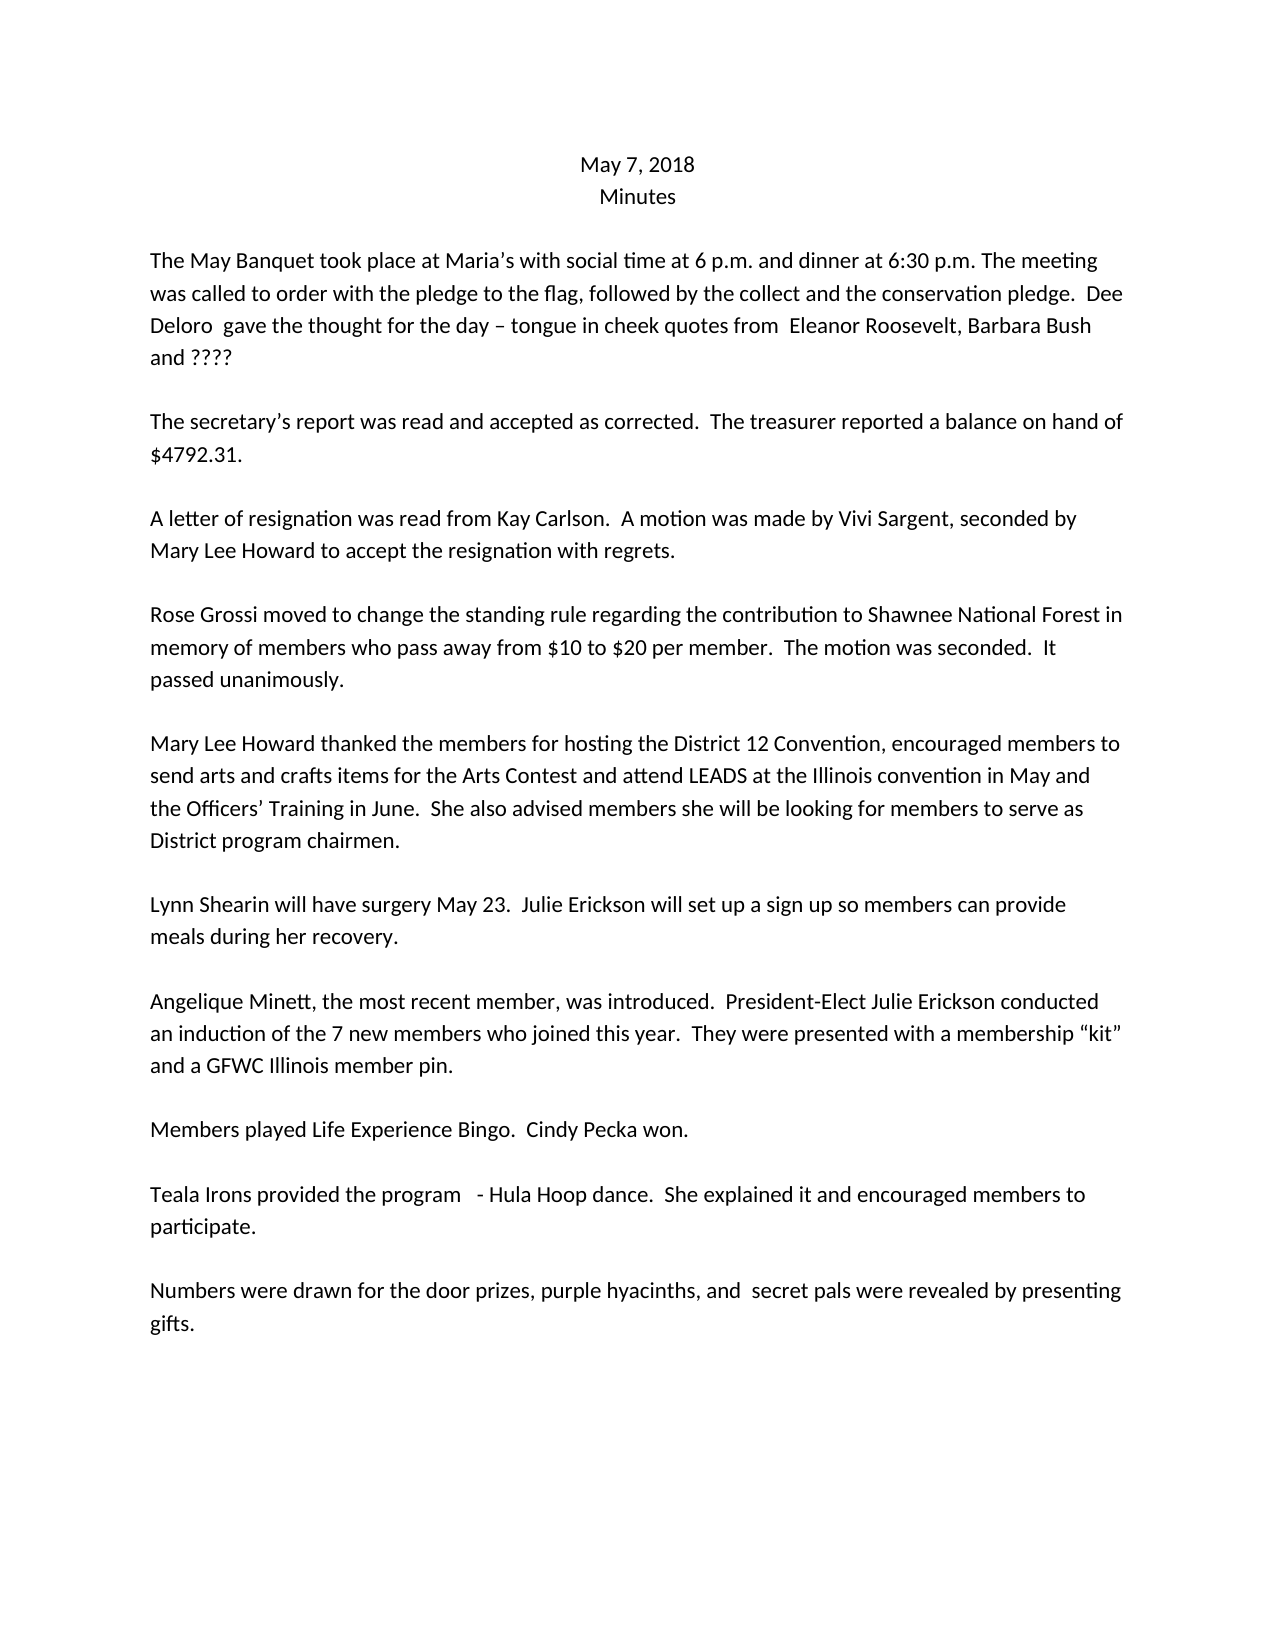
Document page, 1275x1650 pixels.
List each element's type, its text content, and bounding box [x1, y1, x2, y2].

text Mary Lee Howard thanked the members for hosting the District 12 Convention, encouraged members to send arts and crafts items for the Arts Contest and attend LEADS at the Illinois convention in May and the Officers’ Training in June. She also advised members she will be looking for members to serve as District program chairmen. [150, 729, 1125, 854]
text Minutes [150, 182, 1125, 210]
text May 7, 2018 [150, 150, 1125, 178]
text Members played Life Experience Bingo. Cindy Pecka won. [150, 1116, 1125, 1144]
text Lynn Shearin will have surgery May 23. Julie Erickson will set up a sign up so members can provide meals during her recovery. [150, 890, 1125, 951]
text Angelique Minett, the most recent member, was introduced. President-Elect Julie Erickson conducted an induction of the 7 new members who joined this year. They were presented with a membership “kit” and a GFWC Illinois member pin. [150, 987, 1125, 1079]
text The May Banquet took place at Maria’s with social time at 6 p.m. and dinner at 6:30 p.m. The meeting was called to order with the pledge to the flag, followed by the collect and the conservation pledge. Dee Deloro gave the thought for the day – tongue in cheek quotes from Eleanor Roosevelt, Barbara Bush and ???? [150, 247, 1125, 371]
text The secretary’s report was read and accepted as corrected. The treasurer reported a balance on hand of $4792.31. [150, 407, 1125, 468]
text Rose Grossi moved to change the standing rule regarding the contribution to Shawnee National Forest in memory of members who pass away from $10 to $20 per member. The motion was seconded. It passed unanimously. [150, 601, 1125, 693]
text Numbers were drawn for the door prizes, purple hyacinths, and secret pals were revealed by presenting gifts. [150, 1277, 1125, 1337]
text A letter of resignation was read from Kay Carlson. A motion was made by Vivi Sargent, seconded by Mary Lee Howard to accept the resignation with regrets. [150, 504, 1125, 564]
text Teala Irons provided the program - Hula Hoop dance. She explained it and encouraged members to participate. [150, 1180, 1125, 1240]
